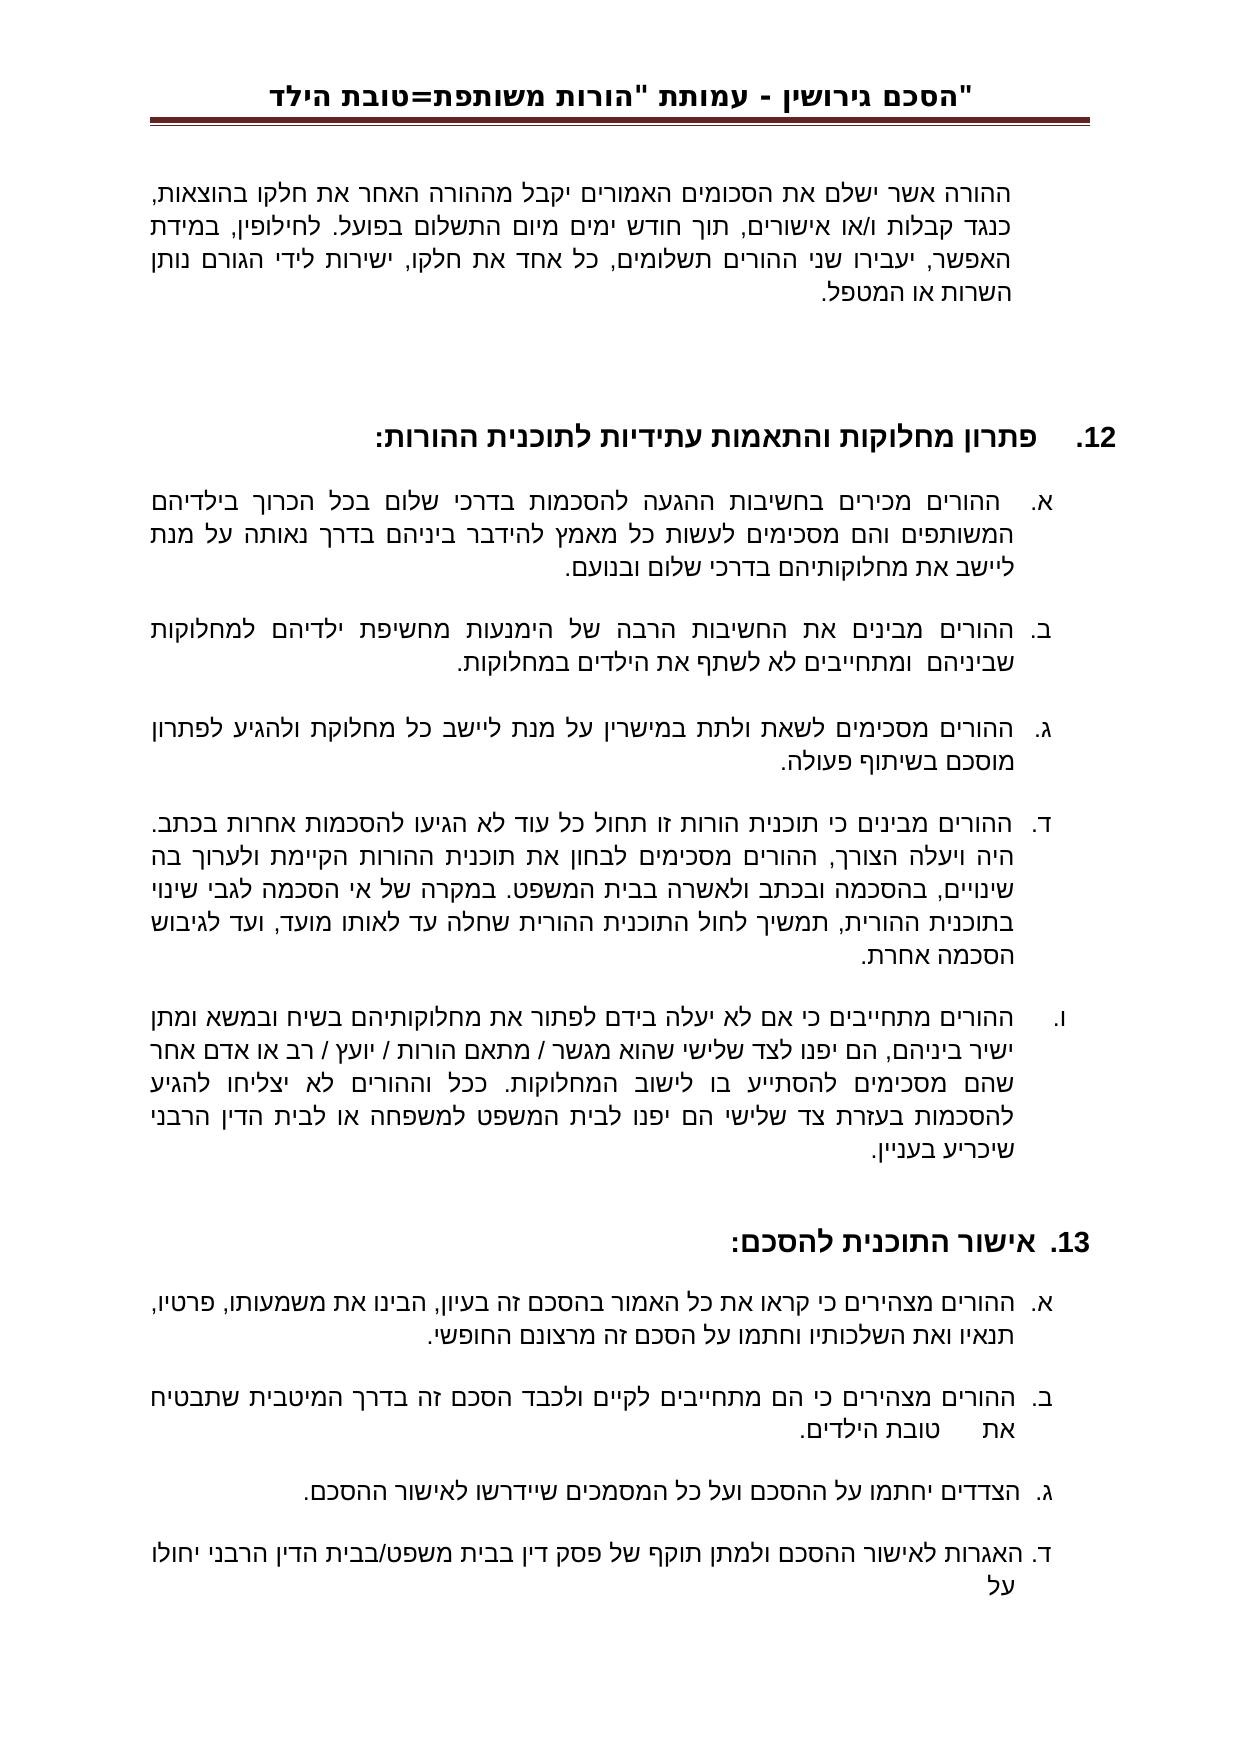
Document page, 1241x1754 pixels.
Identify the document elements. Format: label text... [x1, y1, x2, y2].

text ג. הצדדים יחתמו על ההסכם ועל כל המסמכים שיידרשו לאישור ההסכם. [150, 1477, 1053, 1506]
text ד. האגרות לאישור ההסכם ולמתן תוקף של פסק דין בבית משפט/בבית הדין הרבני יחולו על [150, 1539, 1053, 1601]
list פתרון מחלוקות והתאמות עתידיות לתוכנית ההורות: [150, 420, 1076, 453]
text 13. אישור התוכנית להסכם: [150, 1225, 1090, 1259]
text א. ההורים מכירים בחשיבות ההגעה להסכמות בדרכי שלום בכל הכרוך בילדיהם המשותפים והם מסכימים לעשות כל מאמץ להידבר ביניהם בדרך נאותה על מנת ליישב את מחלוקותיהם בדרכי שלום ובנועם. [150, 487, 1053, 582]
text א. ההורים מצהירים כי קראו את כל האמור בהסכם זה בעיון, הבינו את משמעותו, פרטיו, תנאיו ואת השלכותיו וחתמו על הסכם זה מרצונם החופשי. [150, 1288, 1053, 1349]
text ההורה אשר ישלם את הסכומים האמורים יקבל מההורה האחר את חלקו בהוצאות, כנגד קבלות ו/או אישורים, תוך חודש ימים מיום התשלום בפועל. לחילופין, במידת האפשר, יעבירו שני ההורים תשלומים, כל אחד את חלקו, ישירות לידי הגורם נותן השרות או המטפל. [150, 179, 1012, 307]
text ג. ההורים מסכימים לשאת ולתת במישרין על מנת ליישב כל מחלוקת ולהגיע לפתרון מוסכם בשיתוף פעולה. [150, 714, 1053, 776]
text ב. ההורים מבינים את החשיבות הרבה של הימנעות מחשיפת ילדיהם למחלוקות שביניהם ומתחייבים לא לשתף את הילדים במחלוקות. [150, 615, 1053, 677]
text ב. ההורים מצהירים כי הם מתחייבים לקיים ולכבד הסכם זה בדרך המיטבית שתבטיח את טובת הילדים. [150, 1382, 1053, 1444]
list ההורים מתחייבים כי אם לא יעלה בידם לפתור את מחלוקותיהם בשיח ובמשא ומתן ישיר ביניהם, הם יפנו לצד שלישי שהוא מגשר / מתאם הורות / יועץ / רב או אדם אחר שהם מסכימים להסתייע בו לישוב המחלוקות. ככל וההורים לא יצליחו להגיע להסכמות בעזרת צד שלישי הם יפנו לבית המשפט למשפחה או לבית הדין הרבני שיכריע בעניין. [150, 1003, 1053, 1164]
text ד. ההורים מבינים כי תוכנית הורות זו תחול כל עוד לא הגיעו להסכמות אחרות בכתב. היה ויעלה הצורך, ההורים מסכימים לבחון את תוכנית ההורות הקיימת ולערוך בה שינויים, בהסכמה ובכתב ולאשרה בבית המשפט. במקרה של אי הסכמה לגבי שינוי בתוכנית ההורית, תמשיך לחול התוכנית ההורית שחלה עד לאותו מועד, ועד לגיבוש הסכמה אחרת. [150, 809, 1053, 970]
